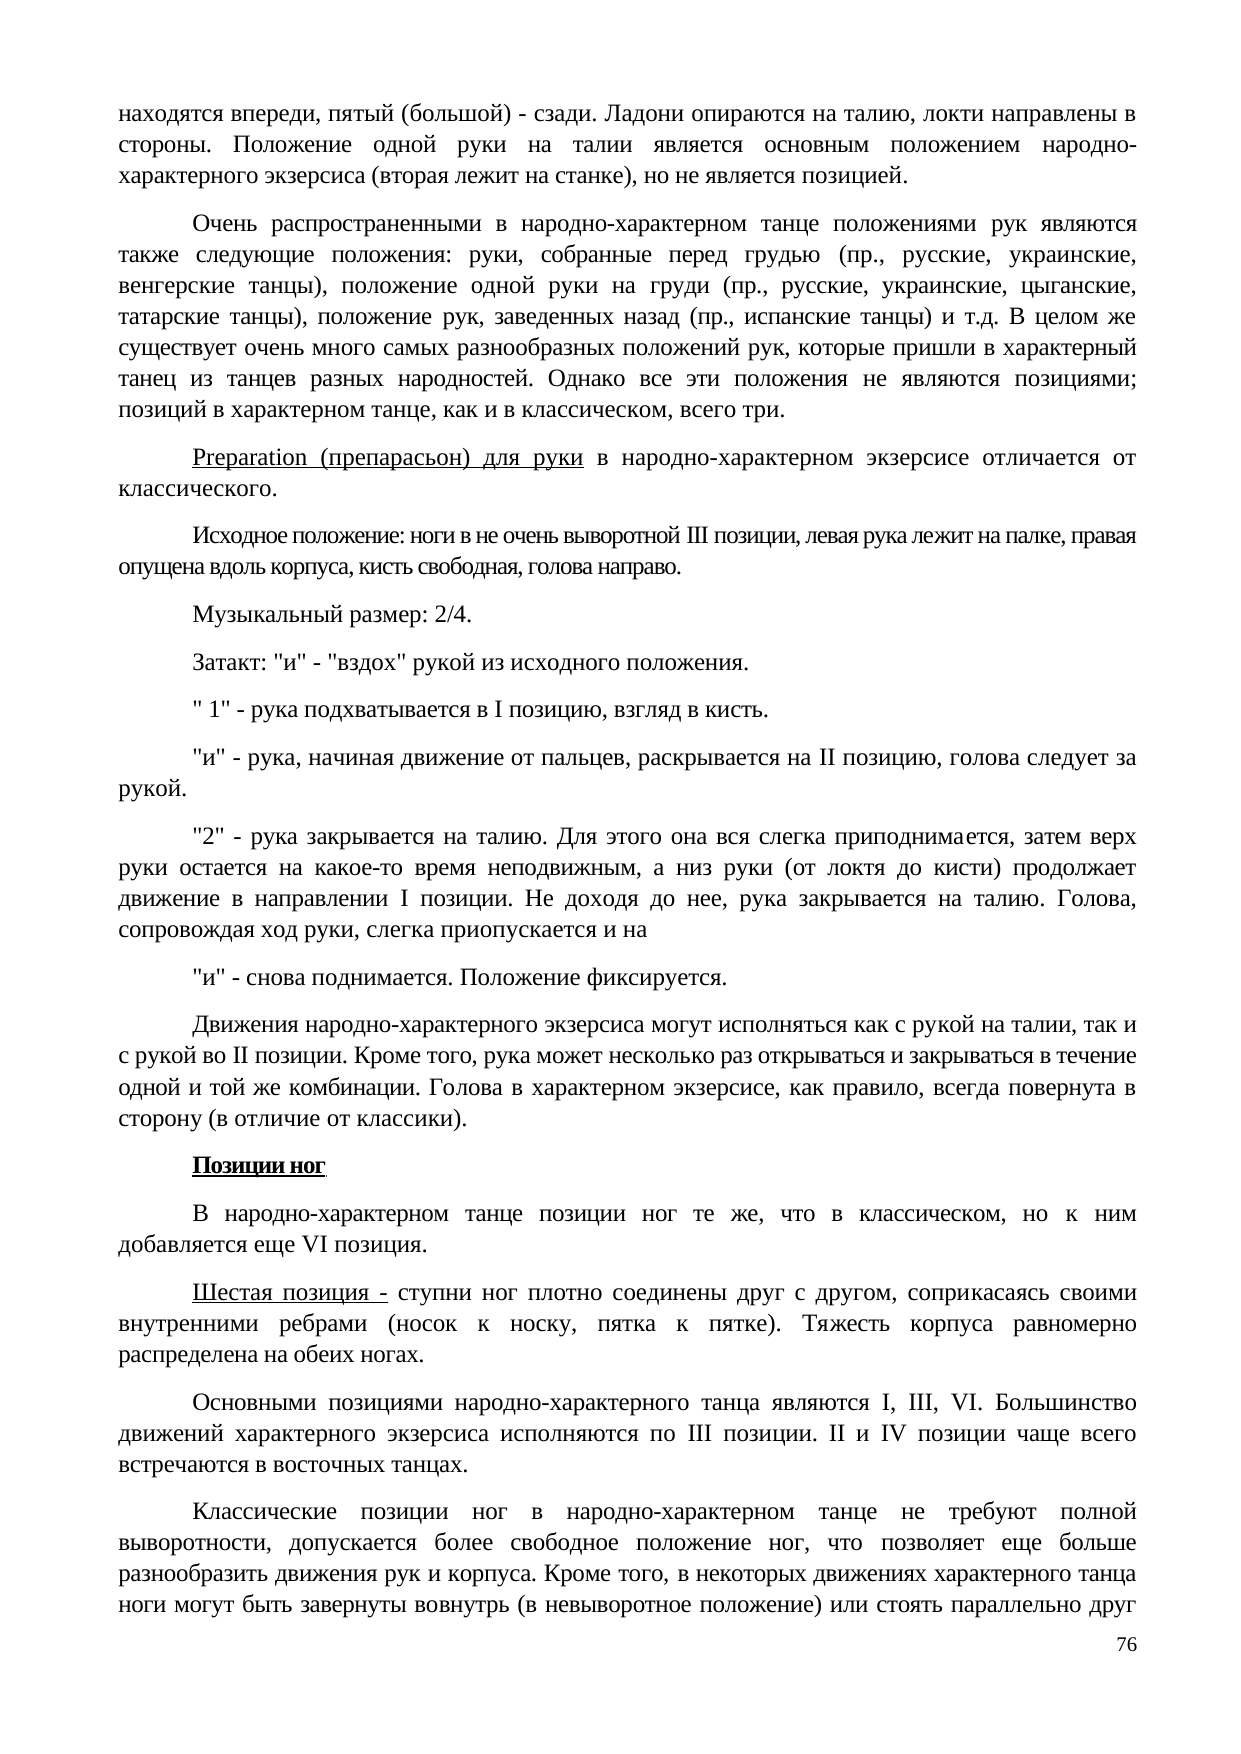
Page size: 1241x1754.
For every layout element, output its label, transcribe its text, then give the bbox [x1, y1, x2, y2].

text Музыкальный размер: 2/4. [118, 599, 1137, 628]
text " 1" - рука подхватывается в I позицию, взгляд в кисть. [118, 694, 1137, 723]
text "и" - рука, начиная движение от пальцев, раскрывается на II позицию, голова следует за рукой. [118, 742, 1137, 802]
text Движения народно-характерного экзерсиса могут исполняться как с рукой на талии, так и с рукой во II позиции. Кроме того, рука может несколько раз открываться и закрываться в течение одной и той же комбинации. Голова в характерном экзерсисе, как правило, всегда повернута в сторону (в отличие от классики). [118, 1009, 1137, 1131]
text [118, 1496, 1137, 1618]
text В народно-характерном танце позиции ног те же, что в классическом, но к ним добавляется еще VI позиция. [118, 1198, 1137, 1258]
text Очень распространенными в народно-характерном танце положениями рук являются также следующие положения: руки, собранные перед грудью (пр., русские, украинские, венгерские танцы), положение одной руки на груди (пр., русские, украинские, цыганские, татарские танцы), положение рук, заведенных назад (пр., испанские танцы) и т.д. В целом же существует очень много самых разнообразных положений рук, которые пришли в характерный танец из танцев разных народностей. Однако все эти положения не являются позициями; позиций в характерном танце, как и в классическом, всего три. [118, 208, 1137, 423]
text Основными позициями народно-характерного танца являются I, III, VI. Большинство движений характерного экзерсиса исполняются по III позиции. II и IV позиции чаще всего встречаются в восточных танцах. [118, 1387, 1137, 1477]
text Preparation (препарасьон) для руки в народно-характерном экзерсисе отличается от классического. [118, 442, 1137, 501]
text Шестая позиция - ступни ног плотно соединены друг с другом, соприкасаясь своими внутренними ребрами (носок к носку, пятка к пятке). Тяжесть корпуса равномерно распределена на обеих ногах. [118, 1277, 1137, 1368]
text Исходное положение: ноги в не очень выворотной III позиции, левая рука лежит на палке, правая опущена вдоль корпуса, кисть свободная, голова направо. [118, 520, 1137, 580]
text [118, 98, 1137, 189]
text "и" - снова поднимается. Положение фиксируется. [118, 962, 1137, 991]
text Затакт: "и" - "вздох" рукой из исходного положения. [118, 647, 1137, 676]
text Позиции ног [118, 1150, 1137, 1179]
text "2" - рука закрывается на талию. Для этого она вся слегка приподнимается, затем верх руки остается на какое-то время неподвижным, а низ руки (от локтя до кисти) продолжает движение в направлении I позиции. Не доходя до нее, рука закрывается на талию. Голова, сопровождая ход руки, слегка приопускается и на [118, 821, 1137, 943]
